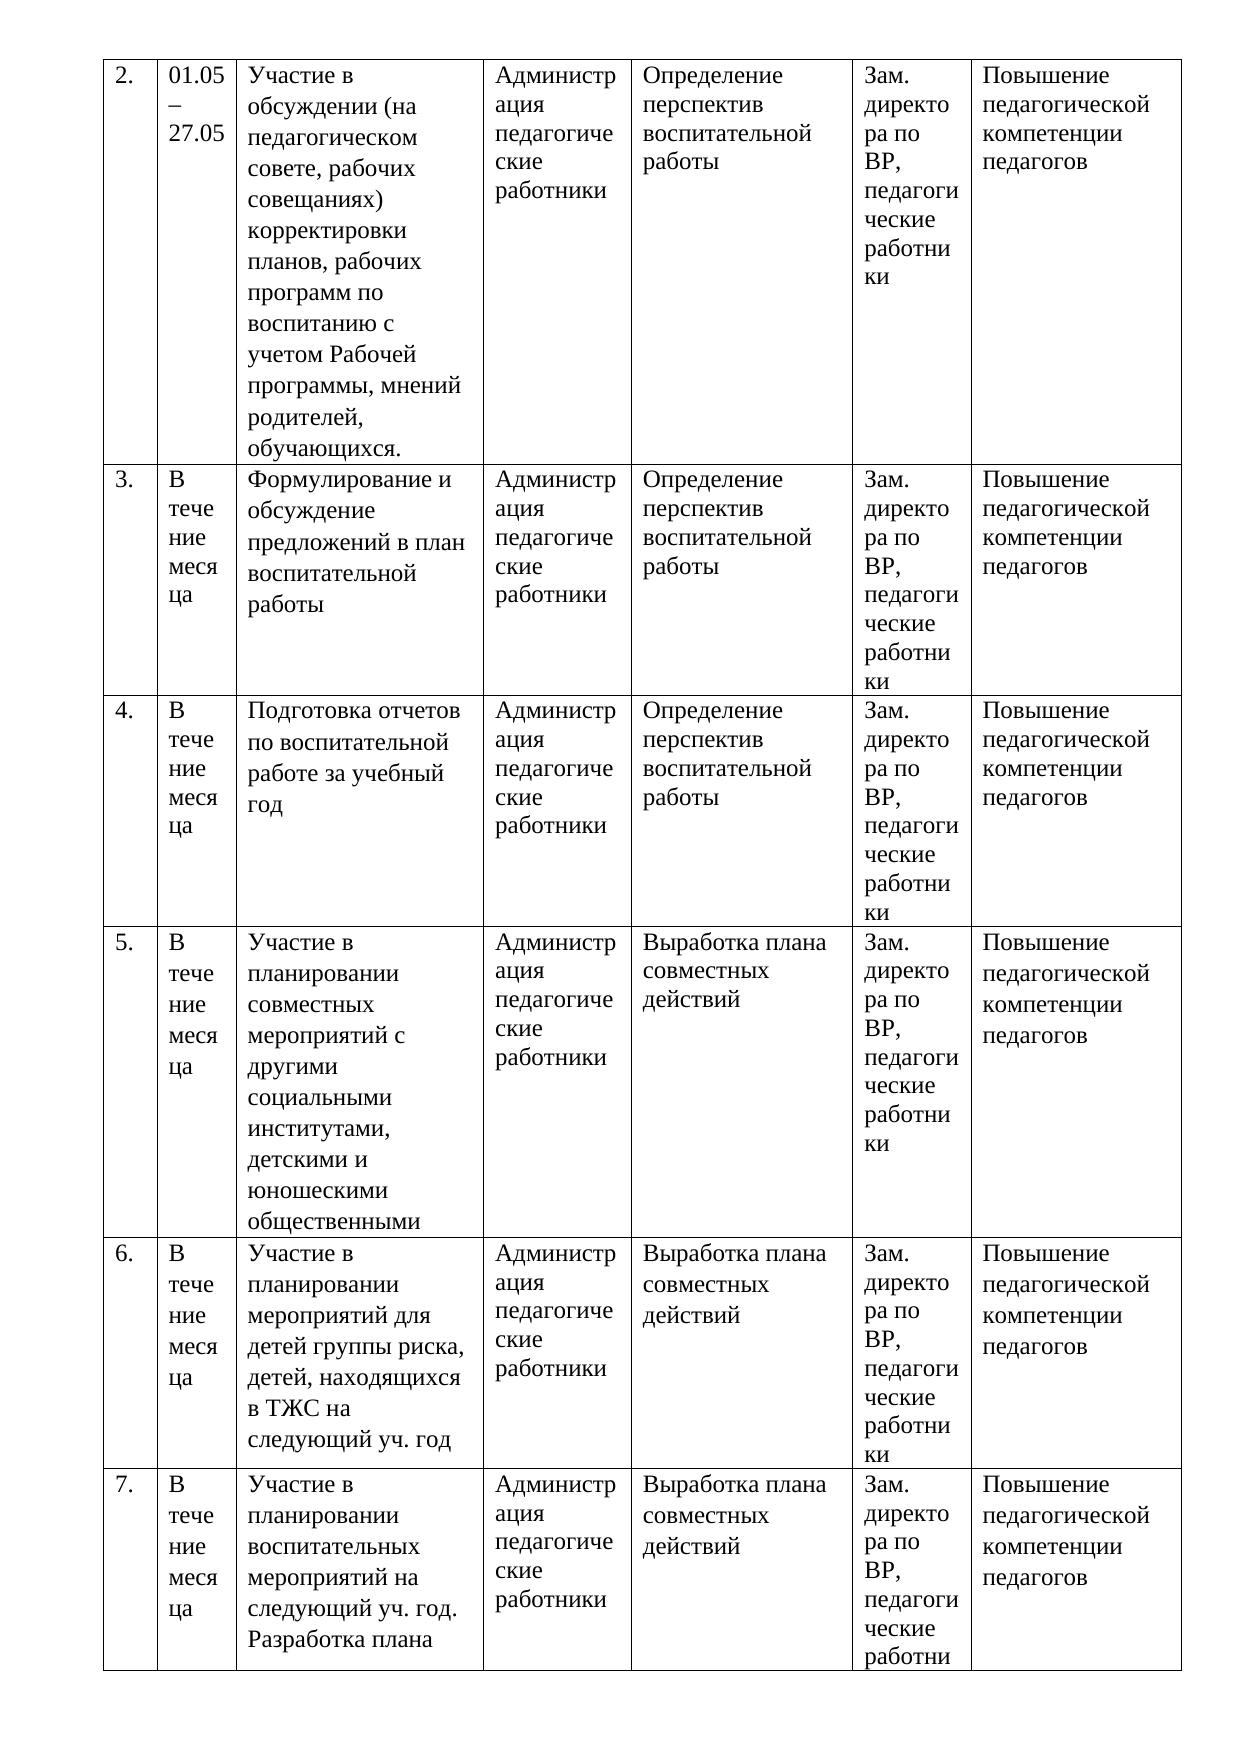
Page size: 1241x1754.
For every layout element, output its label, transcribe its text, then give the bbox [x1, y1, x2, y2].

table_cell В течение месяца [158, 1469, 236, 1670]
table_cell 01.05 – 27.05 [158, 60, 236, 463]
table_cell Администрация педагогические работники [484, 465, 631, 694]
table_cell Повышение педагогической компетенции педагогов [972, 696, 1181, 926]
table_cell 7. [104, 1469, 157, 1670]
table_cell Участие в планировании мероприятий для детей группы риска, детей, находящихся в ТЖС на следующий уч. год [237, 1238, 483, 1468]
table_cell Повышение педагогической компетенции педагогов [972, 465, 1181, 694]
table_cell Выработка плана совместных действий [632, 1238, 852, 1468]
table_cell Определение перспектив воспитательной работы [632, 60, 852, 463]
table_cell Определение перспектив воспитательной работы [632, 465, 852, 694]
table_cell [632, 1469, 852, 1670]
table_cell Администрация педагогические работники [484, 927, 631, 1237]
table_cell Администрация педагогические работники [484, 696, 631, 926]
table_cell Повышение педагогической компетенции педагогов [972, 927, 1181, 1237]
table_cell 4. [104, 696, 157, 926]
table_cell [484, 1469, 631, 1670]
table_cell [484, 60, 631, 463]
table_cell Администрация педагогические работники [484, 1238, 631, 1468]
table_cell Повышение педагогической компетенции педагогов [972, 1238, 1181, 1468]
table_cell Определение перспектив воспитательной работы [632, 696, 852, 926]
table_cell Участие в обсуждении (на педагогическом совете, рабочих совещаниях) корректировки планов, рабочих программ по воспитанию с учетом Рабочей программы, мнений родителей, обучающихся. [237, 60, 483, 463]
table_cell 2. [104, 60, 157, 463]
table_cell В течение месяца [158, 927, 236, 1237]
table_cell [237, 1469, 483, 1670]
table_cell В течение месяца [158, 1238, 236, 1468]
table_cell 3. [104, 465, 157, 694]
table_cell В течение месяца [158, 465, 236, 694]
table_cell Выработка плана совместных действий [632, 927, 852, 1237]
table_cell Формулирование и обсуждение предложений в план воспитательной работы [237, 465, 483, 694]
table_cell Зам. директора по ВР, педагогические работники [853, 927, 971, 1237]
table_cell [972, 1469, 1181, 1670]
table_cell 5. [104, 927, 157, 1237]
table_cell 6. [104, 1238, 157, 1468]
table_cell В течение месяца [158, 696, 236, 926]
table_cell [972, 60, 1181, 463]
table_cell Подготовка отчетов по воспитательной работе за учебный год [237, 696, 483, 926]
table_cell Зам. директора по ВР, педагогические работники [853, 60, 971, 463]
table_cell Участие в планировании совместных мероприятий с другими социальными институтами, детскими и юношескими общественными [237, 927, 483, 1237]
